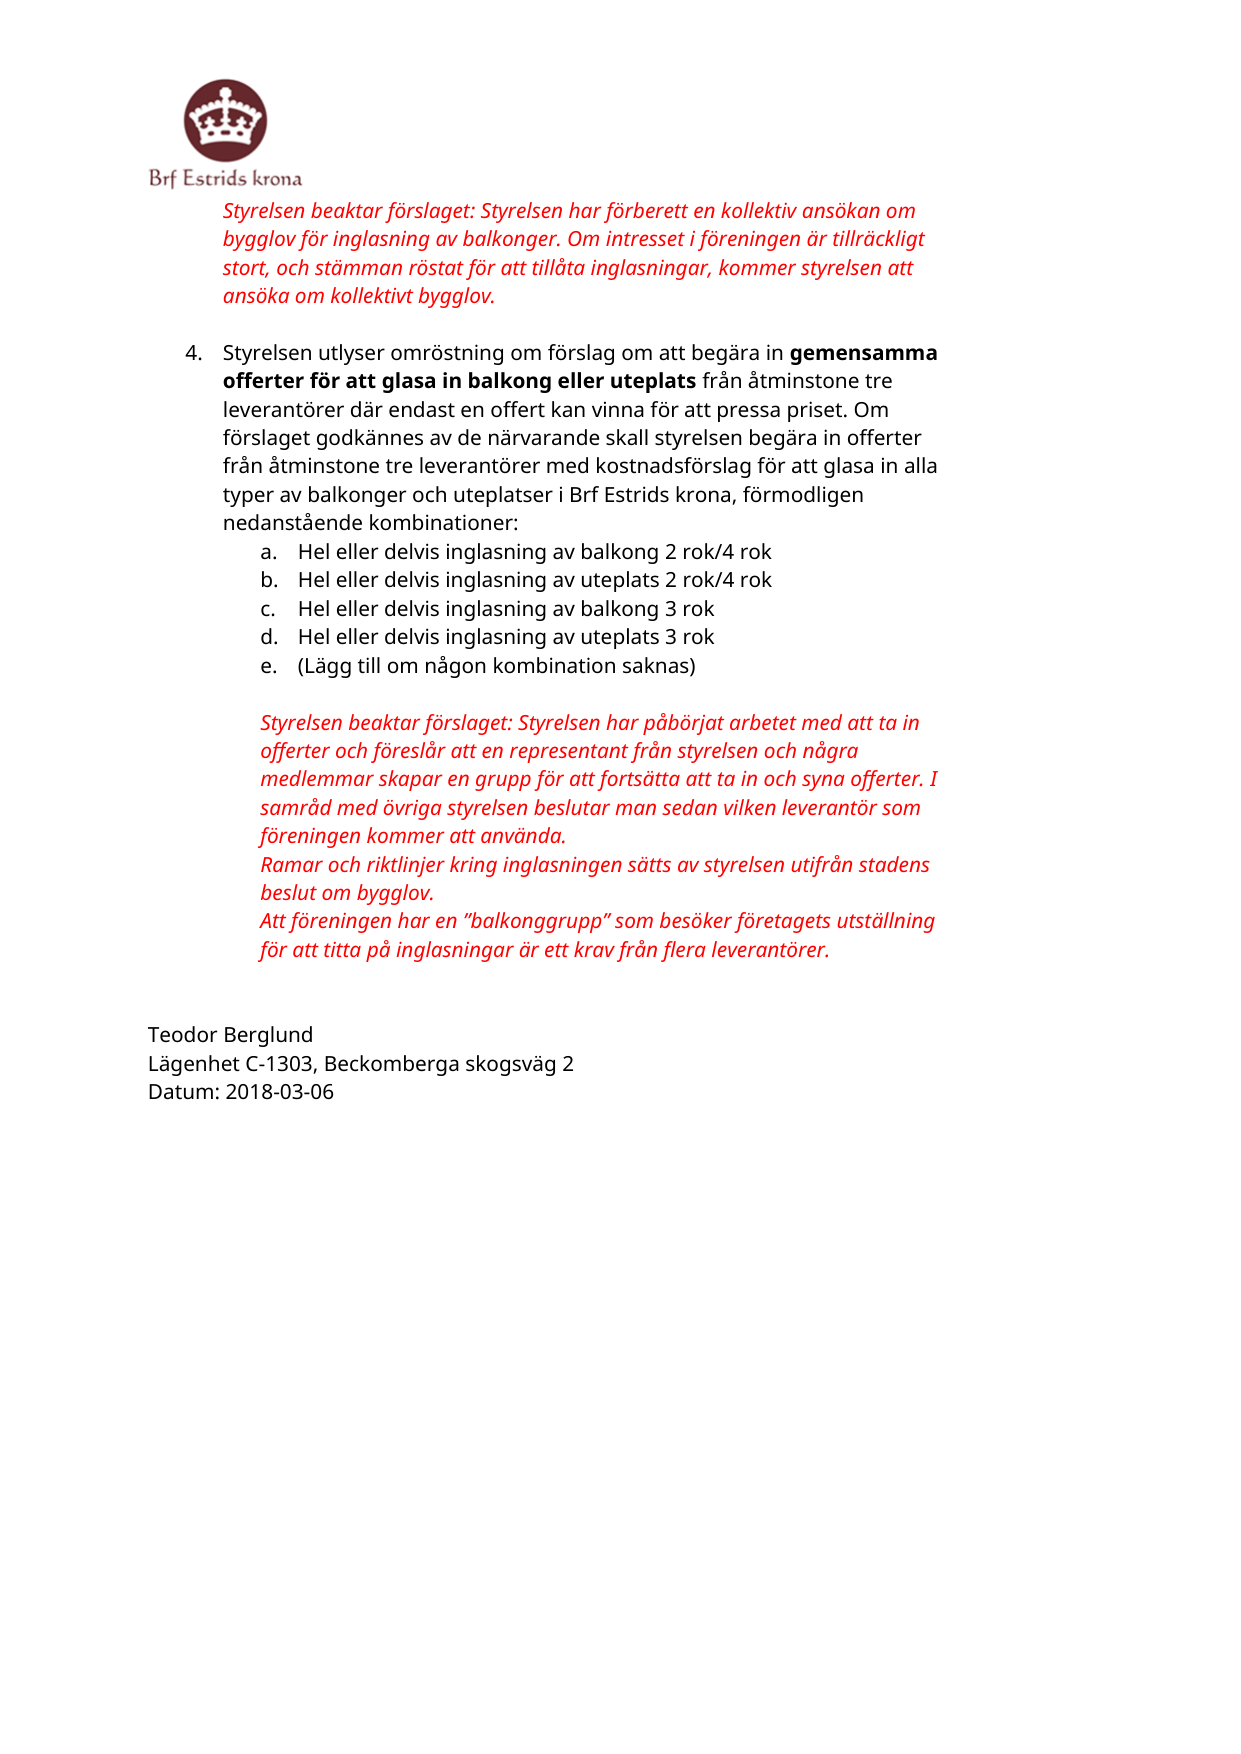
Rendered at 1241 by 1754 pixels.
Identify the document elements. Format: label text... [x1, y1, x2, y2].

list (Lägg till om någon kombination saknas) [260, 651, 954, 679]
text Att föreningen har en ”balkonggrupp” som besöker företagets utställning för att titta på inglasningar är ett krav från flera leverantörer. [260, 907, 954, 963]
text Styrelsen beaktar förslaget: Styrelsen har förberett en kollektiv ansökan om bygglov för inglasning av balkonger. Om intresset i föreningen är tillräckligt stort, och stämman röstat för att tillåta inglasningar, kommer styrelsen att ansöka om kollektivt bygglov. [223, 196, 954, 309]
text Ramar och riktlinjer kring inglasningen sätts av styrelsen utifrån stadens beslut om bygglov. [260, 850, 954, 907]
list Hel eller delvis inglasning av balkong 2 rok/4 rok [260, 537, 954, 565]
text Teodor Berglund [148, 1020, 954, 1049]
text Styrelsen beaktar förslaget: Styrelsen har påbörjat arbetet med att ta in offerter och föreslår att en representant från styrelsen och några medlemmar skapar en grupp för att fortsätta att ta in och syna offerter. I samråd med övriga styrelsen beslutar man sedan vilken leverantör som föreningen kommer att använda. [260, 708, 954, 850]
text Lägenhet C-1303, Beckomberga skogsväg 2 [148, 1049, 954, 1077]
list Styrelsen utlyser omröstning om förslag om att begära in gemensamma offerter för att glasa in balkong eller uteplats från åtminstone tre leverantörer där endast en offert kan vinna för att pressa priset. Om förslaget godkännes av de närvarande skall styrelsen begära in offerter från åtminstone tre leverantörer med kostnadsförslag för att glasa in alla typer av balkonger och uteplatser i Brf Estrids krona, förmodligen nedanstående kombinationer: [185, 338, 954, 537]
picture [147, 73, 304, 196]
text Datum: 2018-03-06 [148, 1077, 1093, 1106]
list Hel eller delvis inglasning av balkong 3 rok [260, 594, 954, 622]
list Hel eller delvis inglasning av uteplats 2 rok/4 rok [260, 565, 954, 594]
list Hel eller delvis inglasning av uteplats 3 rok [260, 622, 954, 651]
